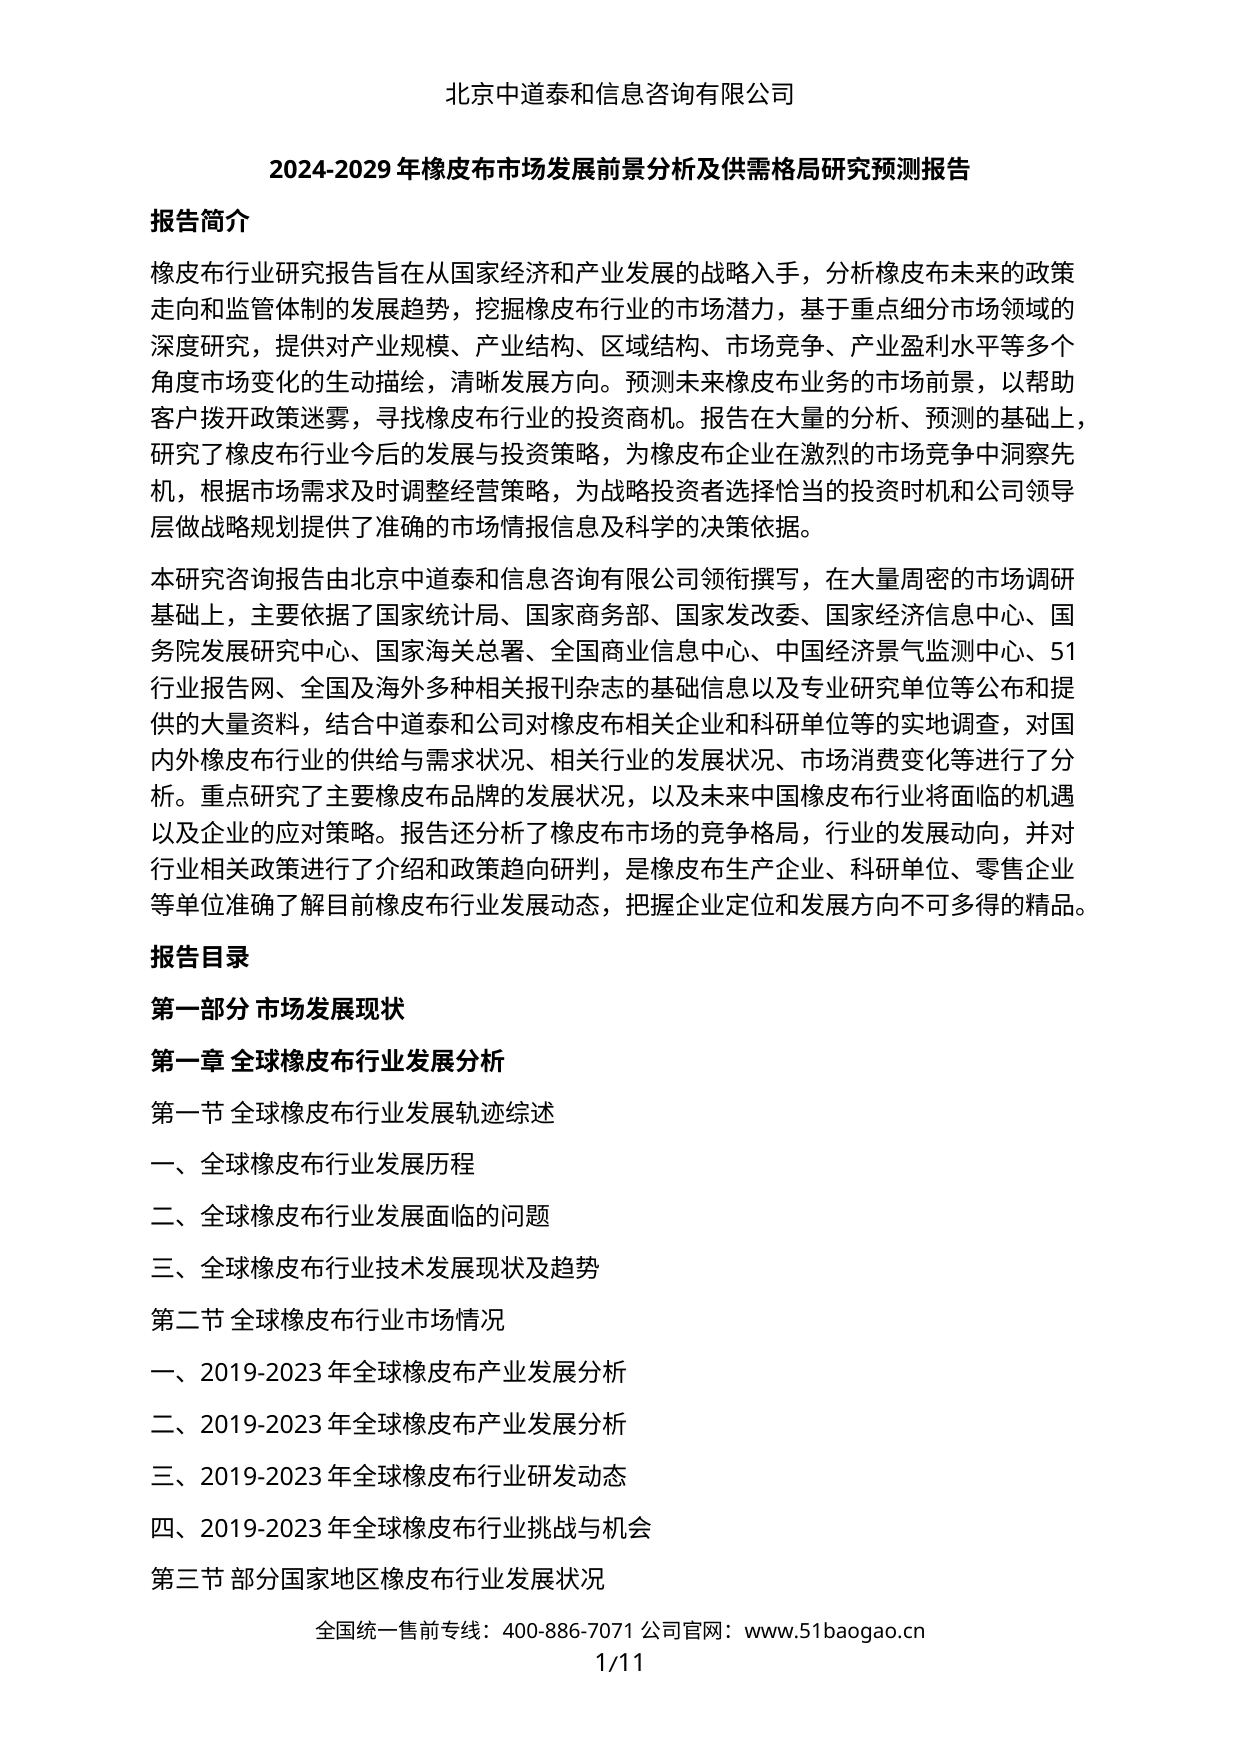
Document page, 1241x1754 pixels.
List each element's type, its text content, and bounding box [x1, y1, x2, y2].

text 一、2019-2023年全球橡皮布产业发展分析 [150, 1352, 1090, 1389]
text 一、全球橡皮布行业发展历程 [150, 1145, 1090, 1181]
text 本研究咨询报告由北京中道泰和信息咨询有限公司领衔撰写，在大量周密的市场调研基础上，主要依据了国家统计局、国家商务部、国家发改委、国家经济信息中心、国务院发展研究中心、国家海关总署、全国商业信息中心、中国经济景气监测中心、51行业报告网、全国及海外多种相关报刊杂志的基础信息以及专业研究单位等公布和提供的大量资料，结合中道泰和公司对橡皮布相关企业和科研单位等的实地调查，对国内外橡皮布行业的供给与需求状况、相关行业的发展状况、市场消费变化等进行了分析。重点研究了主要橡皮布品牌的发展状况，以及未来中国橡皮布行业将面临的机遇以及企业的应对策略。报告还分析了橡皮布市场的竞争格局，行业的发展动向，并对行业相关政策进行了介绍和政策趋向研判，是橡皮布生产企业、科研单位、零售企业等单位准确了解目前橡皮布行业发展动态，把握企业定位和发展方向不可多得的精品。 [150, 559, 1090, 922]
text 三、全球橡皮布行业技术发展现状及趋势 [150, 1249, 1090, 1285]
text 四、2019-2023年全球橡皮布行业挑战与机会 [150, 1508, 1090, 1544]
text 第三节 部分国家地区橡皮布行业发展状况 [150, 1560, 1090, 1596]
text 第二节 全球橡皮布行业市场情况 [150, 1301, 1090, 1337]
text 2024-2029年橡皮布市场发展前景分析及供需格局研究预测报告 [150, 150, 1090, 186]
text 橡皮布行业研究报告旨在从国家经济和产业发展的战略入手，分析橡皮布未来的政策走向和监管体制的发展趋势，挖掘橡皮布行业的市场潜力，基于重点细分市场领域的深度研究，提供对产业规模、产业结构、区域结构、市场竞争、产业盈利水平等多个角度市场变化的生动描绘，清晰发展方向。预测未来橡皮布业务的市场前景，以帮助客户拨开政策迷雾，寻找橡皮布行业的投资商机。报告在大量的分析、预测的基础上，研究了橡皮布行业今后的发展与投资策略，为橡皮布企业在激烈的市场竞争中洞察先机，根据市场需求及时调整经营策略，为战略投资者选择恰当的投资时机和公司领导层做战略规划提供了准确的市场情报信息及科学的决策依据。 [150, 254, 1090, 544]
text 三、2019-2023年全球橡皮布行业研发动态 [150, 1456, 1090, 1492]
text 第一章 全球橡皮布行业发展分析 [150, 1041, 1090, 1077]
text 报告目录 [150, 937, 1090, 974]
text 第一节 全球橡皮布行业发展轨迹综述 [150, 1093, 1090, 1129]
text 二、全球橡皮布行业发展面临的问题 [150, 1197, 1090, 1233]
text 报告简介 [150, 202, 1090, 238]
text 二、2019-2023年全球橡皮布产业发展分析 [150, 1404, 1090, 1441]
text 第一部分 市场发展现状 [150, 989, 1090, 1026]
